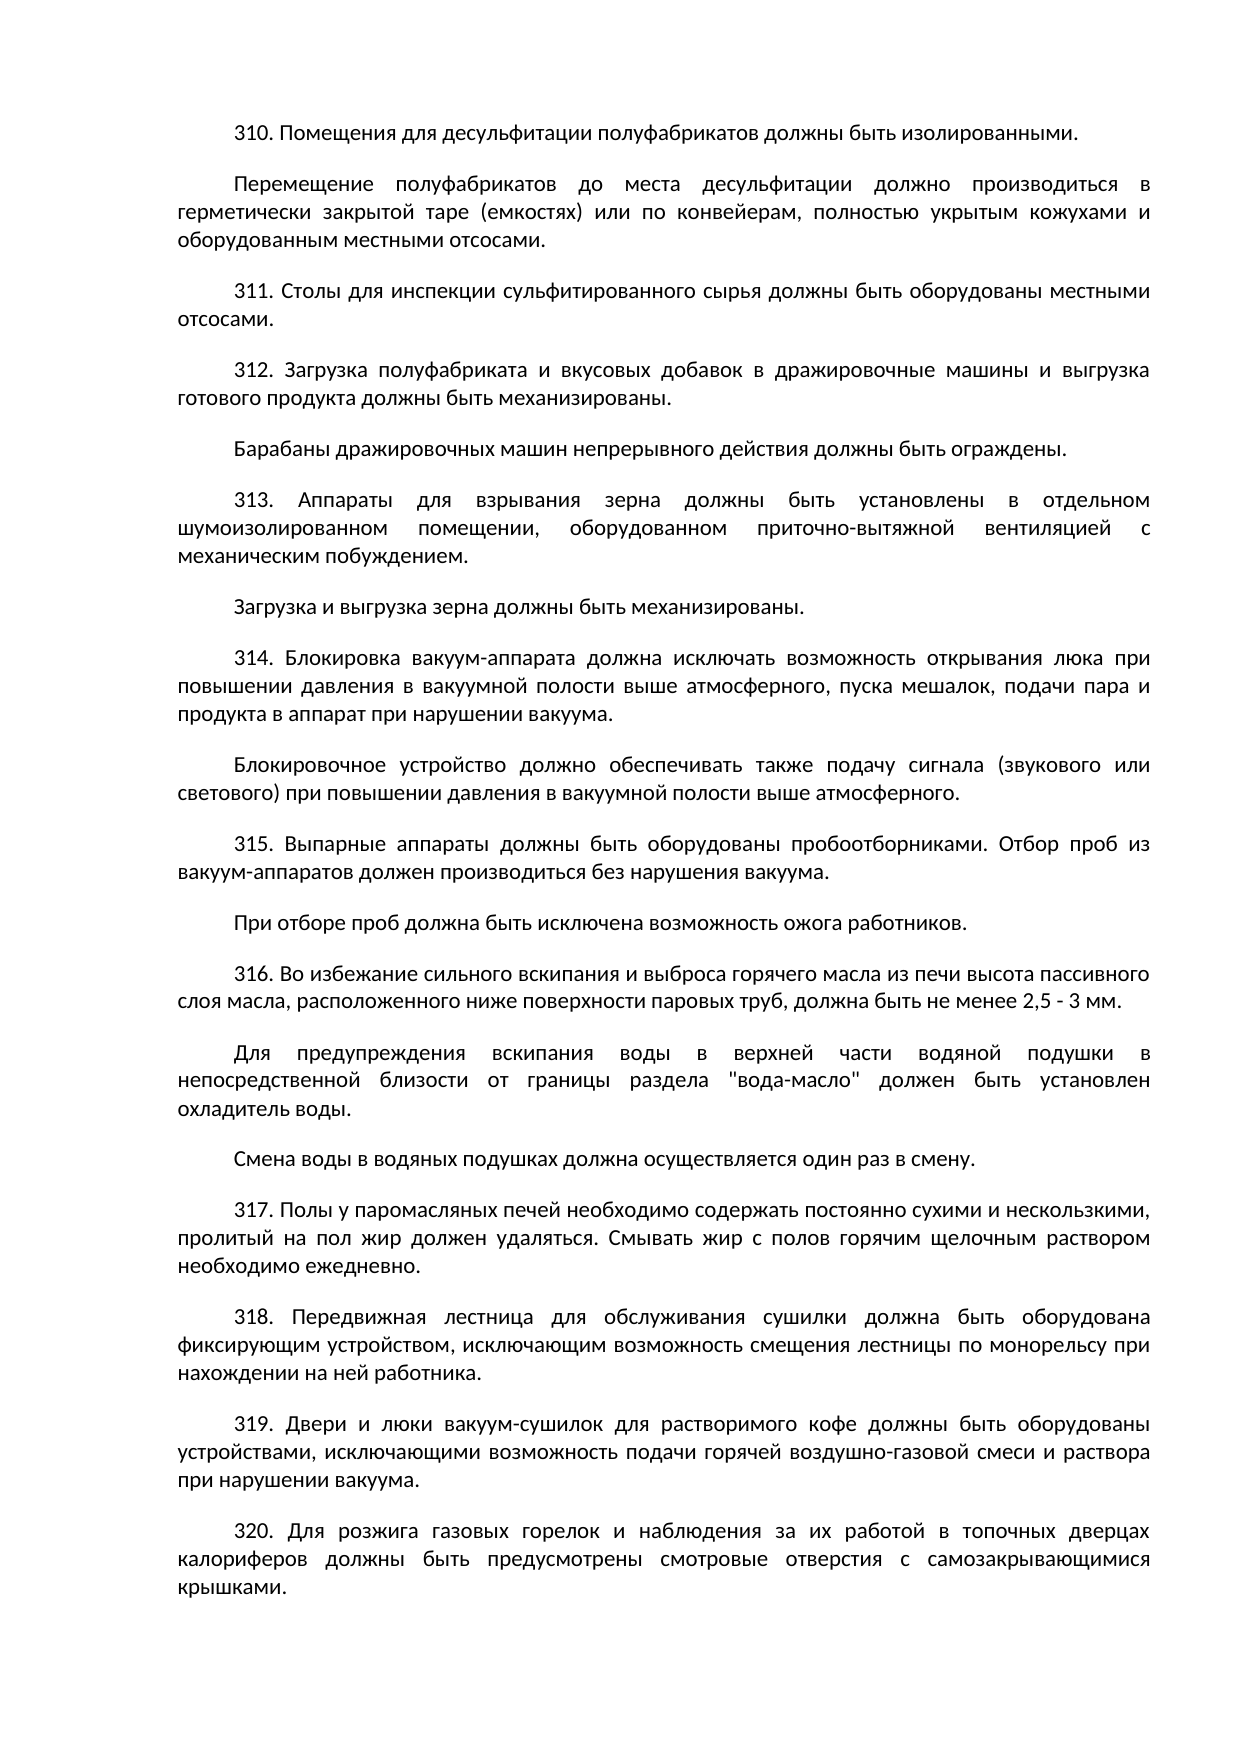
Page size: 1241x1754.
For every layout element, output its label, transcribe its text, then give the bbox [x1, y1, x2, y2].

text 316. Во избежание сильного вскипания и выброса горячего масла из печи высота пассивного слоя масла, расположенного ниже поверхности паровых труб, должна быть не менее 2,5 - 3 мм. [177, 959, 1152, 1015]
text Блокировочное устройство должно обеспечивать также подачу сигнала (звукового или светового) при повышении давления в вакуумной полости выше атмосферного. [177, 750, 1152, 806]
text 318. Передвижная лестница для обслуживания сушилки должна быть оборудована фиксирующим устройством, исключающим возможность смещения лестницы по монорельсу при нахождении на ней работника. [177, 1302, 1152, 1387]
text 319. Двери и люки вакуум-сушилок для растворимого кофе должны быть оборудованы устройствами, исключающими возможность подачи горячей воздушно-газовой смеси и раствора при нарушении вакуума. [177, 1409, 1152, 1493]
text 313. Аппараты для взрывания зерна должны быть установлены в отдельном шумоизолированном помещении, оборудованном приточно-вытяжной вентиляцией с механическим побуждением. [177, 485, 1152, 569]
text 317. Полы у паромасляных печей необходимо содержать постоянно сухими и нескользкими, пролитый на пол жир должен удаляться. Смывать жир с полов горячим щелочным раствором необходимо ежедневно. [177, 1196, 1152, 1279]
text При отборе проб должна быть исключена возможность ожога работников. [177, 908, 1152, 936]
text 320. Для розжига газовых горелок и наблюдения за их работой в топочных дверцах калориферов должны быть предусмотрены смотровые отверстия с самозакрывающимися крышками. [177, 1516, 1152, 1601]
text 314. Блокировка вакуум-аппарата должна исключать возможность открывания люка при повышении давления в вакуумной полости выше атмосферного, пуска мешалок, подачи пара и продукта в аппарат при нарушении вакуума. [177, 643, 1152, 727]
text Перемещение полуфабрикатов до места десульфитации должно производиться в герметически закрытой таре (емкостях) или по конвейерам, полностью укрытым кожухами и оборудованным местными отсосами. [177, 169, 1152, 253]
text Для предупреждения вскипания воды в верхней части водяной подушки в непосредственной близости от границы раздела "вода-масло" должен быть установлен охладитель воды. [177, 1038, 1152, 1122]
text 315. Выпарные аппараты должны быть оборудованы пробоотборниками. Отбор проб из вакуум-аппаратов должен производиться без нарушения вакуума. [177, 829, 1152, 885]
text 312. Загрузка полуфабриката и вкусовых добавок в дражировочные машины и выгрузка готового продукта должны быть механизированы. [177, 355, 1152, 411]
text Барабаны дражировочных машин непрерывного действия должны быть ограждены. [177, 434, 1152, 462]
text 311. Столы для инспекции сульфитированного сырья должны быть оборудованы местными отсосами. [177, 276, 1152, 332]
text Смена воды в водяных подушках должна осуществляется один раз в смену. [177, 1144, 1152, 1173]
text 310. Помещения для десульфитации полуфабрикатов должны быть изолированными. [177, 118, 1152, 146]
text Загрузка и выгрузка зерна должны быть механизированы. [177, 592, 1152, 620]
